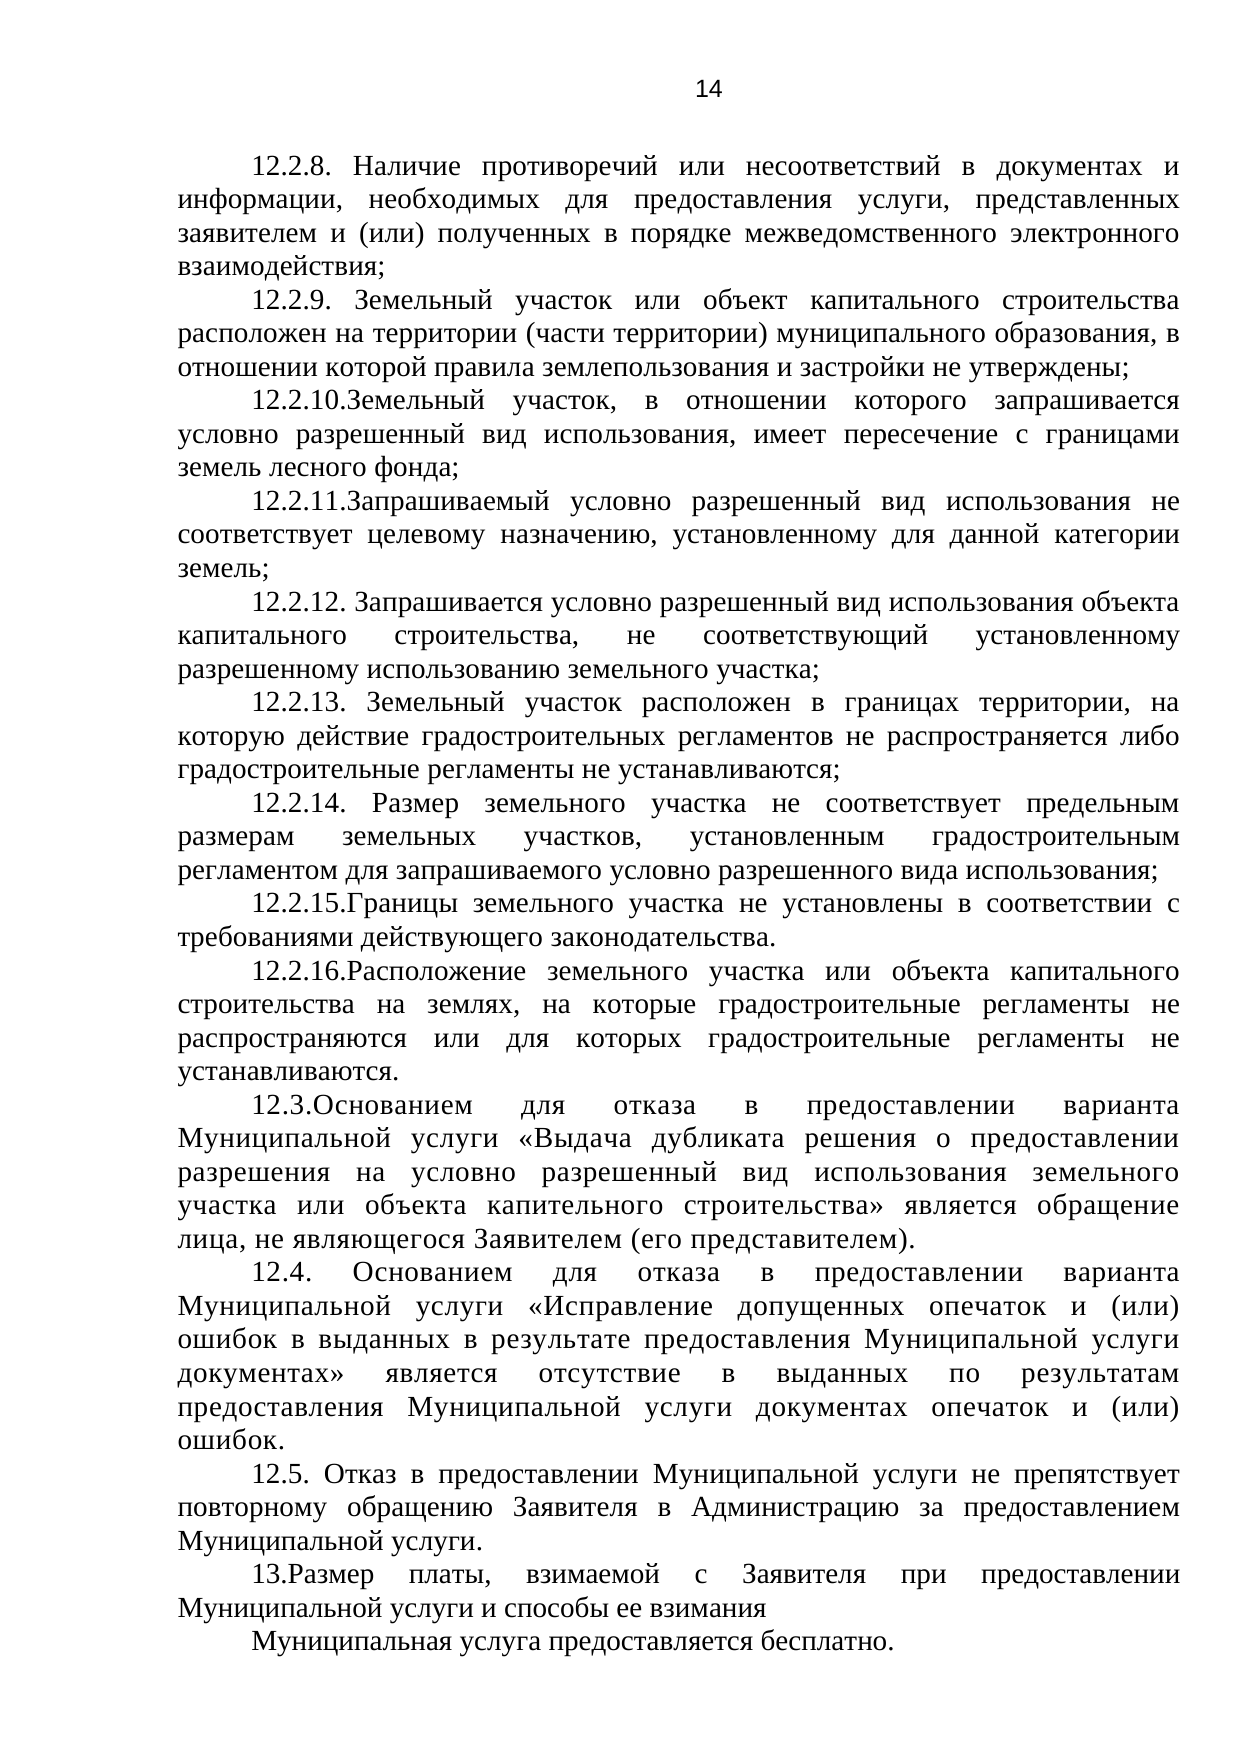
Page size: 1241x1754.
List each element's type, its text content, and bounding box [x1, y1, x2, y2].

text 12.3.Основанием для отказа в предоставлении варианта Муниципальной услуги «Выдача дубликата решения о предоставлении разрешения на условно разрешенный вид использования земельного участка или объекта капительного строительства» является обращение лица, не являющегося Заявителем (его представителем). [177, 1087, 1181, 1254]
text 12.4. Основанием для отказа в предоставлении варианта Муниципальной услуги «Исправление допущенных опечаток и (или) ошибок в выданных в результате предоставления Муниципальной услуги документах» является отсутствие в выданных по результатам предоставления Муниципальной услуги документах опечаток и (или) ошибок. [177, 1254, 1181, 1456]
text 12.5. Отказ в предоставлении Муниципальной услуги не препятствует повторному обращению Заявителя в Администрацию за предоставлением Муниципальной услуги. [177, 1456, 1181, 1556]
text 12.2.10.Земельный участок, в отношении которого запрашивается условно разрешенный вид использования, имеет пересечение с границами земель лесного фонда; [177, 382, 1181, 483]
text Муниципальная услуга предоставляется бесплатно. [177, 1623, 1181, 1657]
text 12.2.16.Расположение земельного участка или объекта капитального строительства на землях, на которые градостроительные регламенты не распространяются или для которых градостроительные регламенты не устанавливаются. [177, 953, 1181, 1087]
text 12.2.9. Земельный участок или объект капитального строительства расположен на территории (части территории) муниципального образования, в отношении которой правила землепользования и застройки не утверждены; [177, 282, 1181, 382]
text 12.2.14. Размер земельного участка не соответствует предельным размерам земельных участков, установленным градостроительным регламентом для запрашиваемого условно разрешенного вида использования; [177, 785, 1181, 886]
text 12.2.15.Границы земельного участка не установлены в соответствии с требованиями действующего законодательства. [177, 886, 1181, 953]
text 12.2.12. Запрашивается условно разрешенный вид использования объекта капитального строительства, не соответствующий установленному разрешенному использованию земельного участка; [177, 584, 1181, 684]
text 13.Размер платы, взимаемой с Заявителя при предоставлении Муниципальной услуги и способы ее взимания [177, 1556, 1181, 1623]
text 12.2.13. Земельный участок расположен в границах территории, на которую действие градостроительных регламентов не распространяется либо градостроительные регламенты не устанавливаются; [177, 684, 1181, 785]
text 12.2.8. Наличие противоречий или несоответствий в документах и информации, необходимых для предоставления услуги, представленных заявителем и (или) полученных в порядке межведомственного электронного взаимодействия; [177, 148, 1181, 282]
text 12.2.11.Запрашиваемый условно разрешенный вид использования не соответствует целевому назначению, установленному для данной категории земель; [177, 483, 1181, 584]
